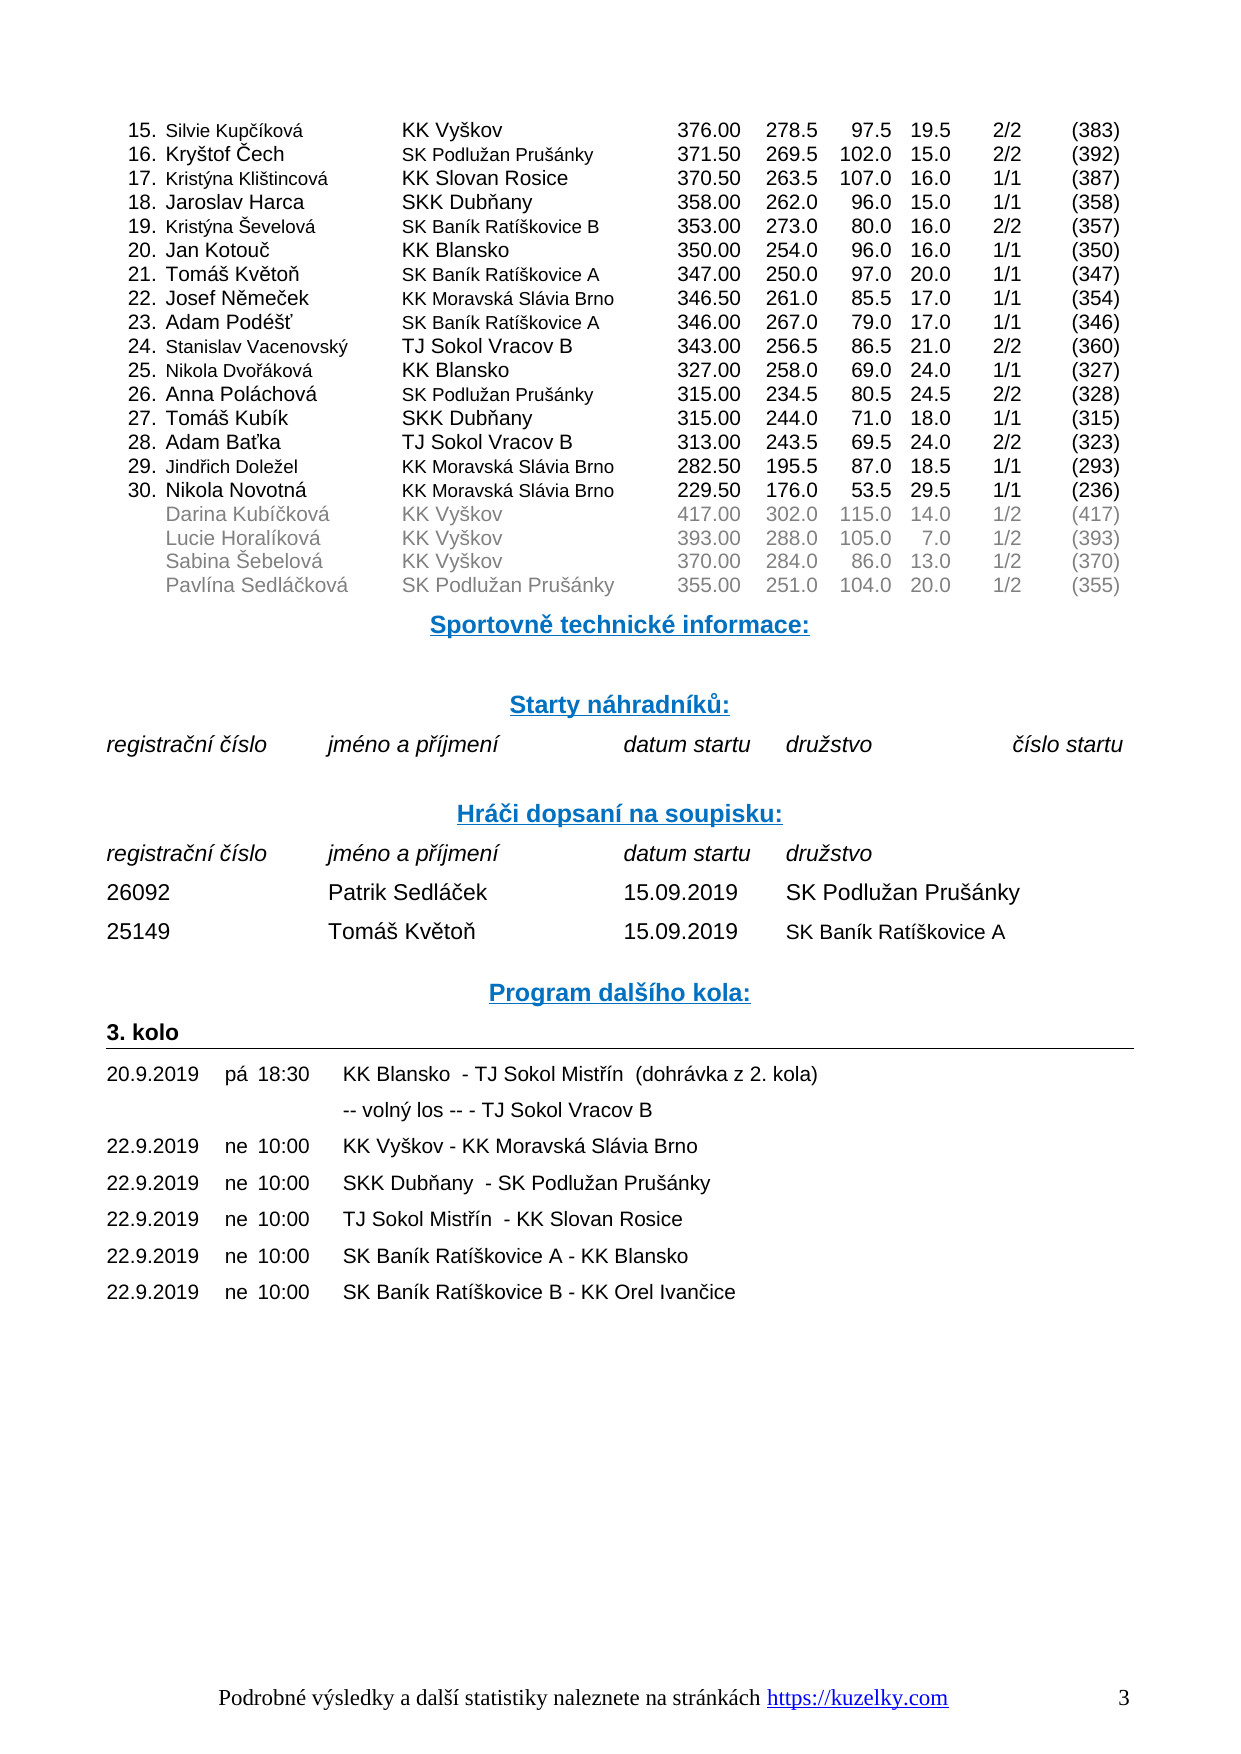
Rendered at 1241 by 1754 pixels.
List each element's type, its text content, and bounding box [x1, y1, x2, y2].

text 26. Anna Poláchová SK Podlužan Prušánky 315.00 234.5 80.5 24.5 2/2 (328) [106, 382, 1134, 406]
text 20.9.2019 pá 18:30 KK Blansko - TJ Sokol Mistřín (dohrávka z 2. kola) [106, 1061, 1134, 1085]
text Program dalšího kola: [94, 978, 1145, 1007]
text 28. Adam Baťka TJ Sokol Vracov B 313.00 243.5 69.5 24.0 2/2 (323) [106, 429, 1134, 453]
text 24. Stanislav Vacenovský TJ Sokol Vracov B 343.00 256.5 86.5 21.0 2/2 (360) [106, 334, 1134, 358]
text 15. Silvie Kupčíková KK Vyškov 376.00 278.5 97.5 19.5 2/2 (383) [106, 118, 1134, 142]
text 20. Jan Kotouč KK Blansko 350.00 254.0 96.0 16.0 1/1 (350) [106, 238, 1134, 262]
text 22.9.2019 ne 10:00 KK Vyškov - KK Moravská Slávia Brno [106, 1134, 1134, 1158]
text 26092 Patrik Sedláček 15.09.2019 SK Podlužan Prušánky [106, 879, 1134, 905]
text registrační číslo jméno a příjmení datum startu družstvo [106, 840, 1134, 866]
text 30. Nikola Novotná KK Moravská Slávia Brno 229.50 176.0 53.5 29.5 1/1 (236) [106, 477, 1134, 501]
text Darina Kubíčková KK Vyškov 417.00 302.0 115.0 14.0 1/2 (417) [106, 501, 1134, 525]
text 25149 Tomáš Květoň 15.09.2019 SK Baník Ratíškovice A [106, 918, 1134, 944]
text 22. Josef Němeček KK Moravská Slávia Brno 346.50 261.0 85.5 17.0 1/1 (354) [106, 286, 1134, 310]
text 16. Kryštof Čech SK Podlužan Prušánky 371.50 269.5 102.0 15.0 2/2 (392) [106, 142, 1134, 166]
text 19. Kristýna Ševelová SK Baník Ratíškovice B 353.00 273.0 80.0 16.0 2/2 (357) [106, 214, 1134, 238]
text Sabina Šebelová KK Vyškov 370.00 284.0 86.0 13.0 1/2 (370) [106, 549, 1134, 573]
text 29. Jindřich Doležel KK Moravská Slávia Brno 282.50 195.5 87.0 18.5 1/1 (293) [106, 453, 1134, 477]
text 21. Tomáš Květoň SK Baník Ratíškovice A 347.00 250.0 97.0 20.0 1/1 (347) [106, 262, 1134, 286]
text Sportovně technické informace: [94, 610, 1145, 638]
text 3. kolo [106, 1019, 1134, 1048]
text 23. Adam Podéšť SK Baník Ratíškovice A 346.00 267.0 79.0 17.0 1/1 (346) [106, 310, 1134, 334]
text 27. Tomáš Kubík SKK Dubňany 315.00 244.0 71.0 18.0 1/1 (315) [106, 406, 1134, 429]
text Hráči dopsaní na soupisku: [94, 770, 1145, 827]
text Pavlína Sedláčková SK Podlužan Prušánky 355.00 251.0 104.0 20.0 1/2 (355) [106, 573, 1134, 597]
text 22.9.2019 ne 10:00 TJ Sokol Mistřín - KK Slovan Rosice [106, 1207, 1134, 1231]
text 22.9.2019 ne 10:00 SKK Dubňany - SK Podlužan Prušánky [106, 1171, 1134, 1195]
text 18. Jaroslav Harca SKK Dubňany 358.00 262.0 96.0 15.0 1/1 (358) [106, 190, 1134, 214]
text Starty náhradníků: [94, 690, 1145, 719]
text 17. Kristýna Klištincová KK Slovan Rosice 370.50 263.5 107.0 16.0 1/1 (387) [106, 166, 1134, 190]
text 22.9.2019 ne 10:00 SK Baník Ratíškovice B - KK Orel Ivančice [106, 1280, 1134, 1304]
text registrační číslo jméno a příjmení datum startu družstvo číslo startu [106, 731, 1134, 757]
text 22.9.2019 ne 10:00 SK Baník Ratíškovice A - KK Blansko [106, 1244, 1134, 1268]
text -- volný los -- - TJ Sokol Vracov B [106, 1098, 1134, 1122]
text Lucie Horalíková KK Vyškov 393.00 288.0 105.0 7.0 1/2 (393) [106, 525, 1134, 549]
text 25. Nikola Dvořáková KK Blansko 327.00 258.0 69.0 24.0 1/1 (327) [106, 358, 1134, 382]
